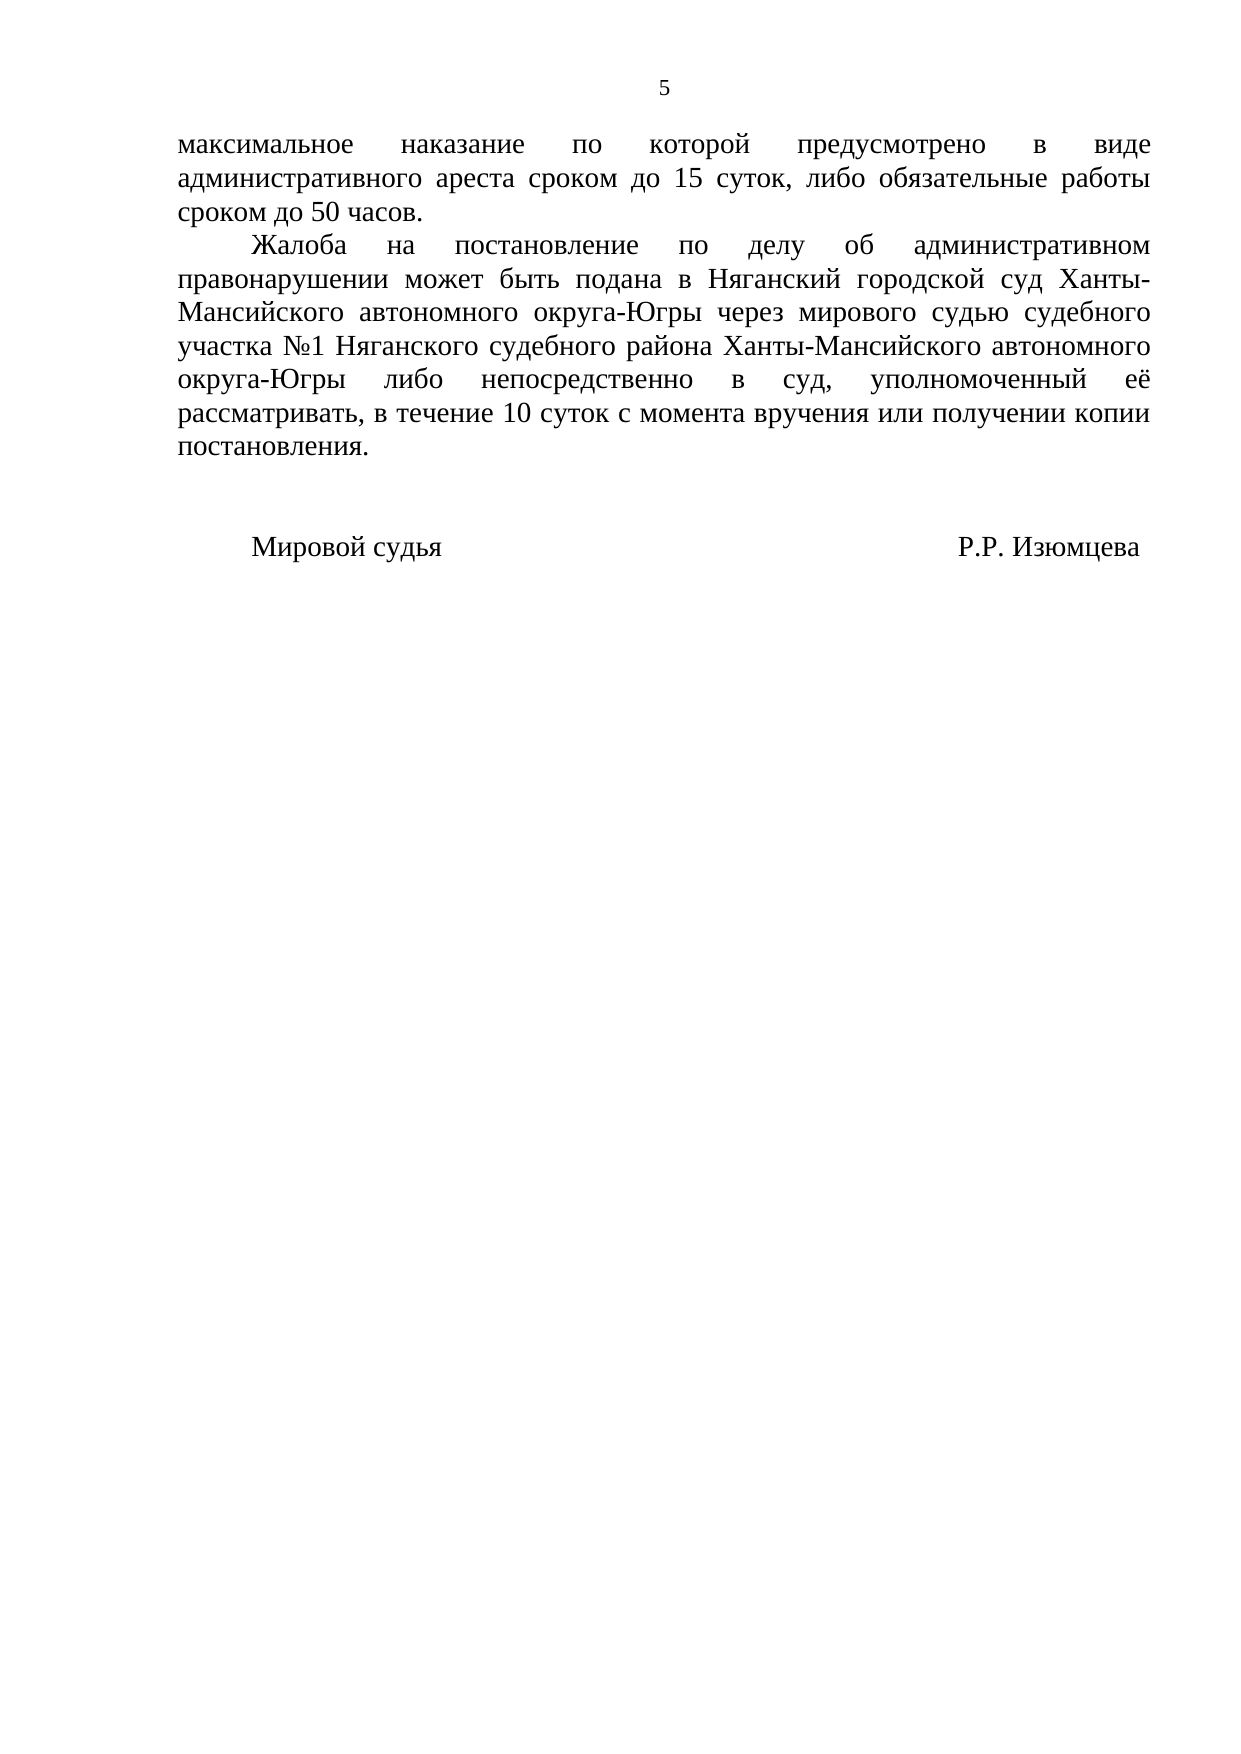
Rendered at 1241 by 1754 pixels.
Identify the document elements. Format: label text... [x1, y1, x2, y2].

text Жалоба на постановление по делу об административном правонарушении может быть подана в Няганский городской суд Ханты-Мансийского автономного округа-Югры через мирового судью судебного участка №1 Няганского судебного района Ханты-Мансийского автономного округа-Югры либо непосредственно в суд, уполномоченный её рассматривать, в течение 10 суток с момента вручения или получении копии постановления. [177, 227, 1152, 462]
text Мировой судья Р.Р. Изюмцева [177, 529, 1152, 563]
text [177, 127, 1152, 227]
